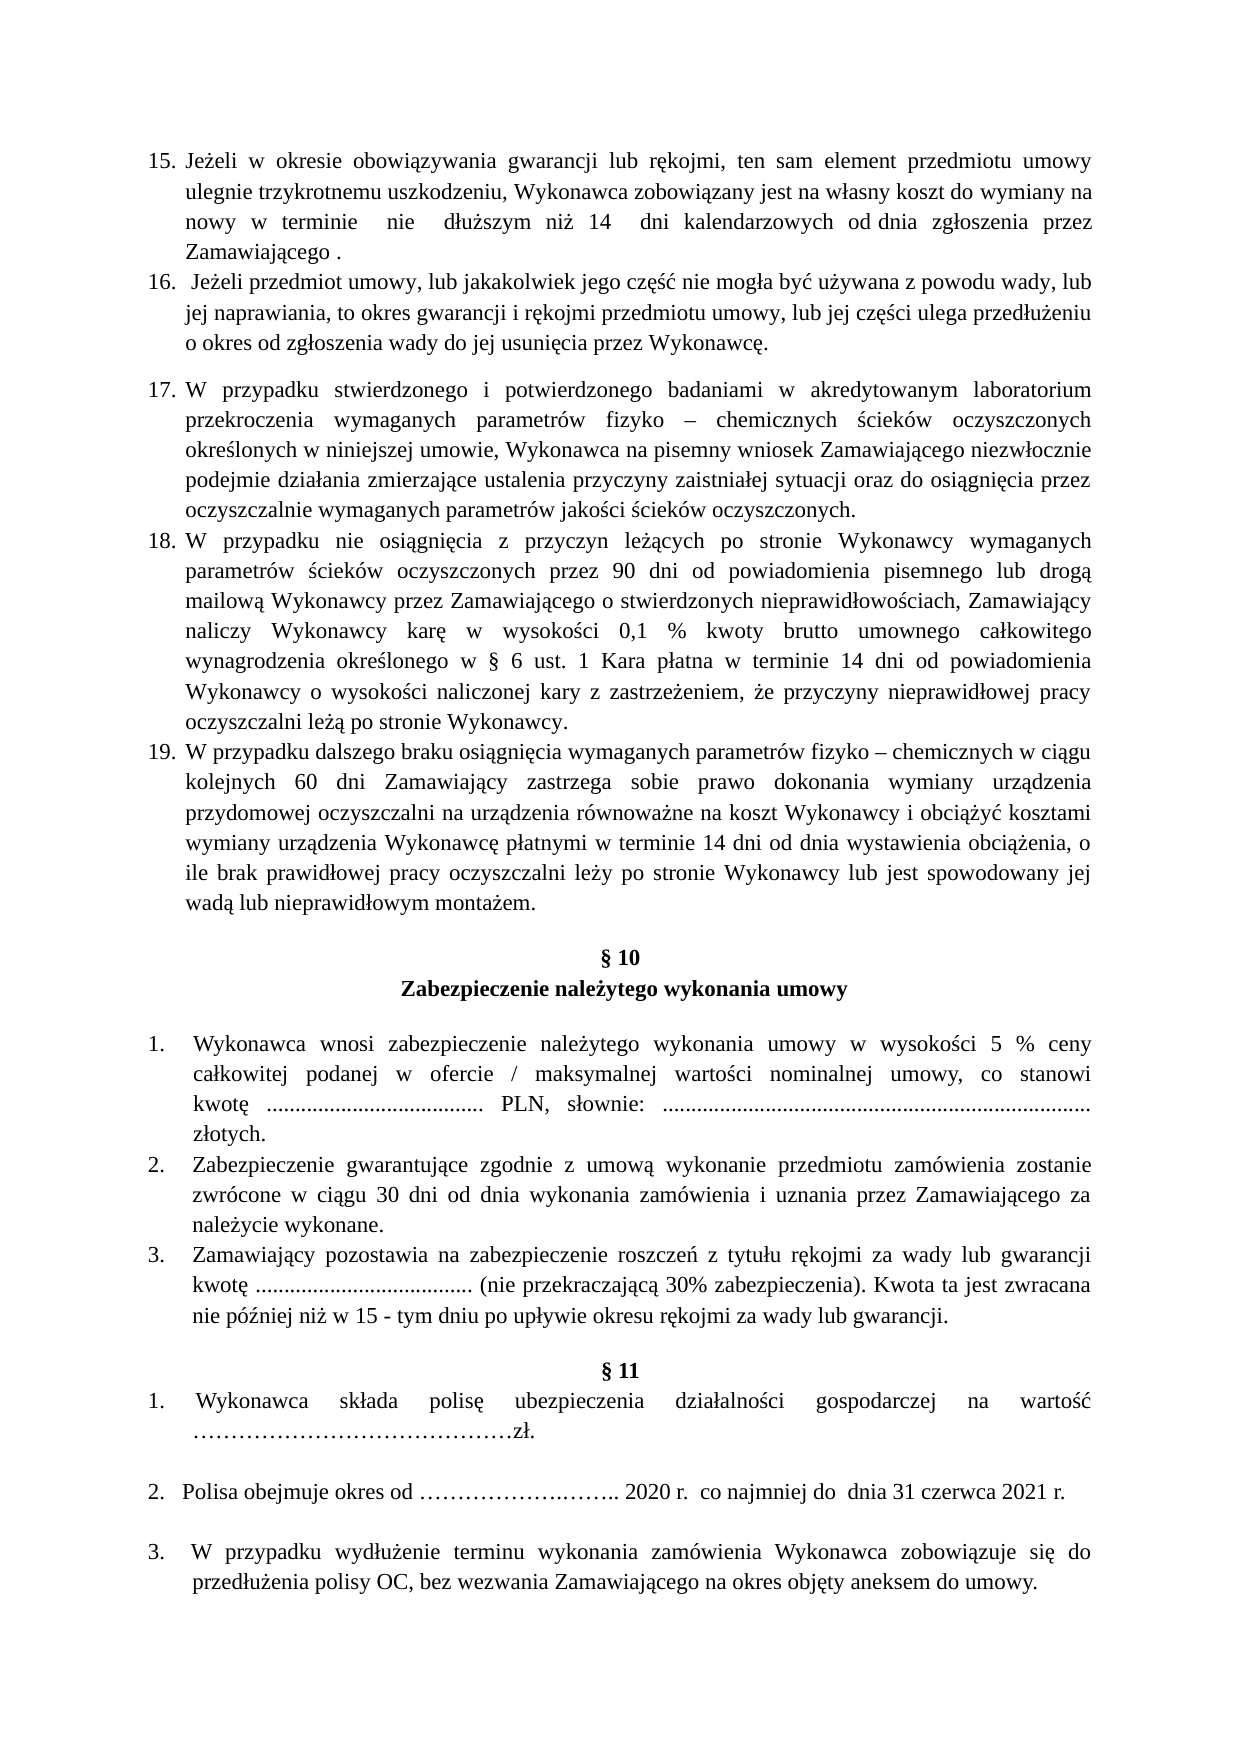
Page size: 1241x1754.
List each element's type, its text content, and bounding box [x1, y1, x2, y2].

text 2. Polisa obejmuje okres od ……………….…….. 2020 r. co najmniej do dnia 31 czerwca 2021 r. [148, 1478, 1093, 1504]
list W przypadku stwierdzonego i potwierdzonego badaniami w akredytowanym laboratorium przekroczenia wymaganych parametrów fizyko – chemicznych ścieków oczyszczonych określonych w niniejszej umowie, Wykonawca na pisemny wniosek Zamawiającego niezwłocznie podejmie działania zmierzające ustalenia przyczyny zaistniałej sytuacji oraz do osiągnięcia przez oczyszczalnie wymaganych parametrów jakości ścieków oczyszczonych. [148, 376, 1093, 523]
text Zabezpieczenie należytego wykonania umowy [155, 975, 1093, 1001]
list Zamawiający pozostawia na zabezpieczenie roszczeń z tytułu rękojmi za wady lub gwarancji kwotę ...................................... (nie przekraczającą 30% zabezpieczenia). Kwota ta jest zwracana nie później niż w 15 - tym dniu po upływie okresu rękojmi za wady lub gwarancji. [148, 1241, 1093, 1328]
text § 10 [148, 944, 1093, 971]
list W przypadku dalszego braku osiągnięcia wymaganych parametrów fizyko – chemicznych w ciągu kolejnych 60 dni Zamawiający zastrzega sobie prawo dokonania wymiany urządzenia przydomowej oczyszczalni na urządzenia równoważne na koszt Wykonawcy i obciążyć kosztami wymiany urządzenia Wykonawcę płatnymi w terminie 14 dni od dnia wystawienia obciążenia, o ile brak prawidłowej pracy oczyszczalni leży po stronie Wykonawcy lub jest spowodowany jej wadą lub nieprawidłowym montażem. [148, 738, 1093, 916]
text § 11 [148, 1357, 1093, 1383]
text 1. Wykonawca składa polisę ubezpieczenia działalności gospodarczej na wartość ……………………………………zł. [148, 1387, 1093, 1444]
list Zabezpieczenie gwarantujące zgodnie z umową wykonanie przedmiotu zamówienia zostanie zwrócone w ciągu 30 dni od dnia wykonania zamówienia i uznania przez Zamawiającego za należycie wykonane. [148, 1151, 1093, 1237]
list Jeżeli w okresie obowiązywania gwarancji lub rękojmi, ten sam element przedmiotu umowy ulegnie trzykrotnemu uszkodzeniu, Wykonawca zobowiązany jest na własny koszt do wymiany na nowy w terminie nie dłuższym niż 14 dni kalendarzowych od dnia zgłoszenia przez Zamawiającego . [148, 148, 1093, 264]
list W przypadku nie osiągnięcia z przyczyn leżących po stronie Wykonawcy wymaganych parametrów ścieków oczyszczonych przez 90 dni od powiadomienia pisemnego lub drogą mailową Wykonawcy przez Zamawiającego o stwierdzonych nieprawidłowościach, Zamawiający naliczy Wykonawcy karę w wysokości 0,1 % kwoty brutto umownego całkowitego wynagrodzenia określonego w § 6 ust. 1 Kara płatna w terminie 14 dni od powiadomienia Wykonawcy o wysokości naliczonej kary z zastrzeżeniem, że przyczyny nieprawidłowej pracy oczyszczalni leżą po stronie Wykonawcy. [148, 527, 1093, 734]
list Jeżeli przedmiot umowy, lub jakakolwiek jego część nie mogła być używana z powodu wady, lub jej naprawiania, to okres gwarancji i rękojmi przedmiotu umowy, lub jej części ulega przedłużeniu o okres od zgłoszenia wady do jej usunięcia przez Wykonawcę. [148, 268, 1093, 355]
text 3. W przypadku wydłużenie terminu wykonania zamówienia Wykonawca zobowiązuje się do przedłużenia polisy OC, bez wezwania Zamawiającego na okres objęty aneksem do umowy. [148, 1538, 1093, 1595]
list Wykonawca wnosi zabezpieczenie należytego wykonania umowy w wysokości 5 % ceny całkowitej podanej w ofercie / maksymalnej wartości nominalnej umowy, co stanowi kwotę ...................................... PLN, słownie: ........................................................................... złotych. [148, 1030, 1093, 1147]
